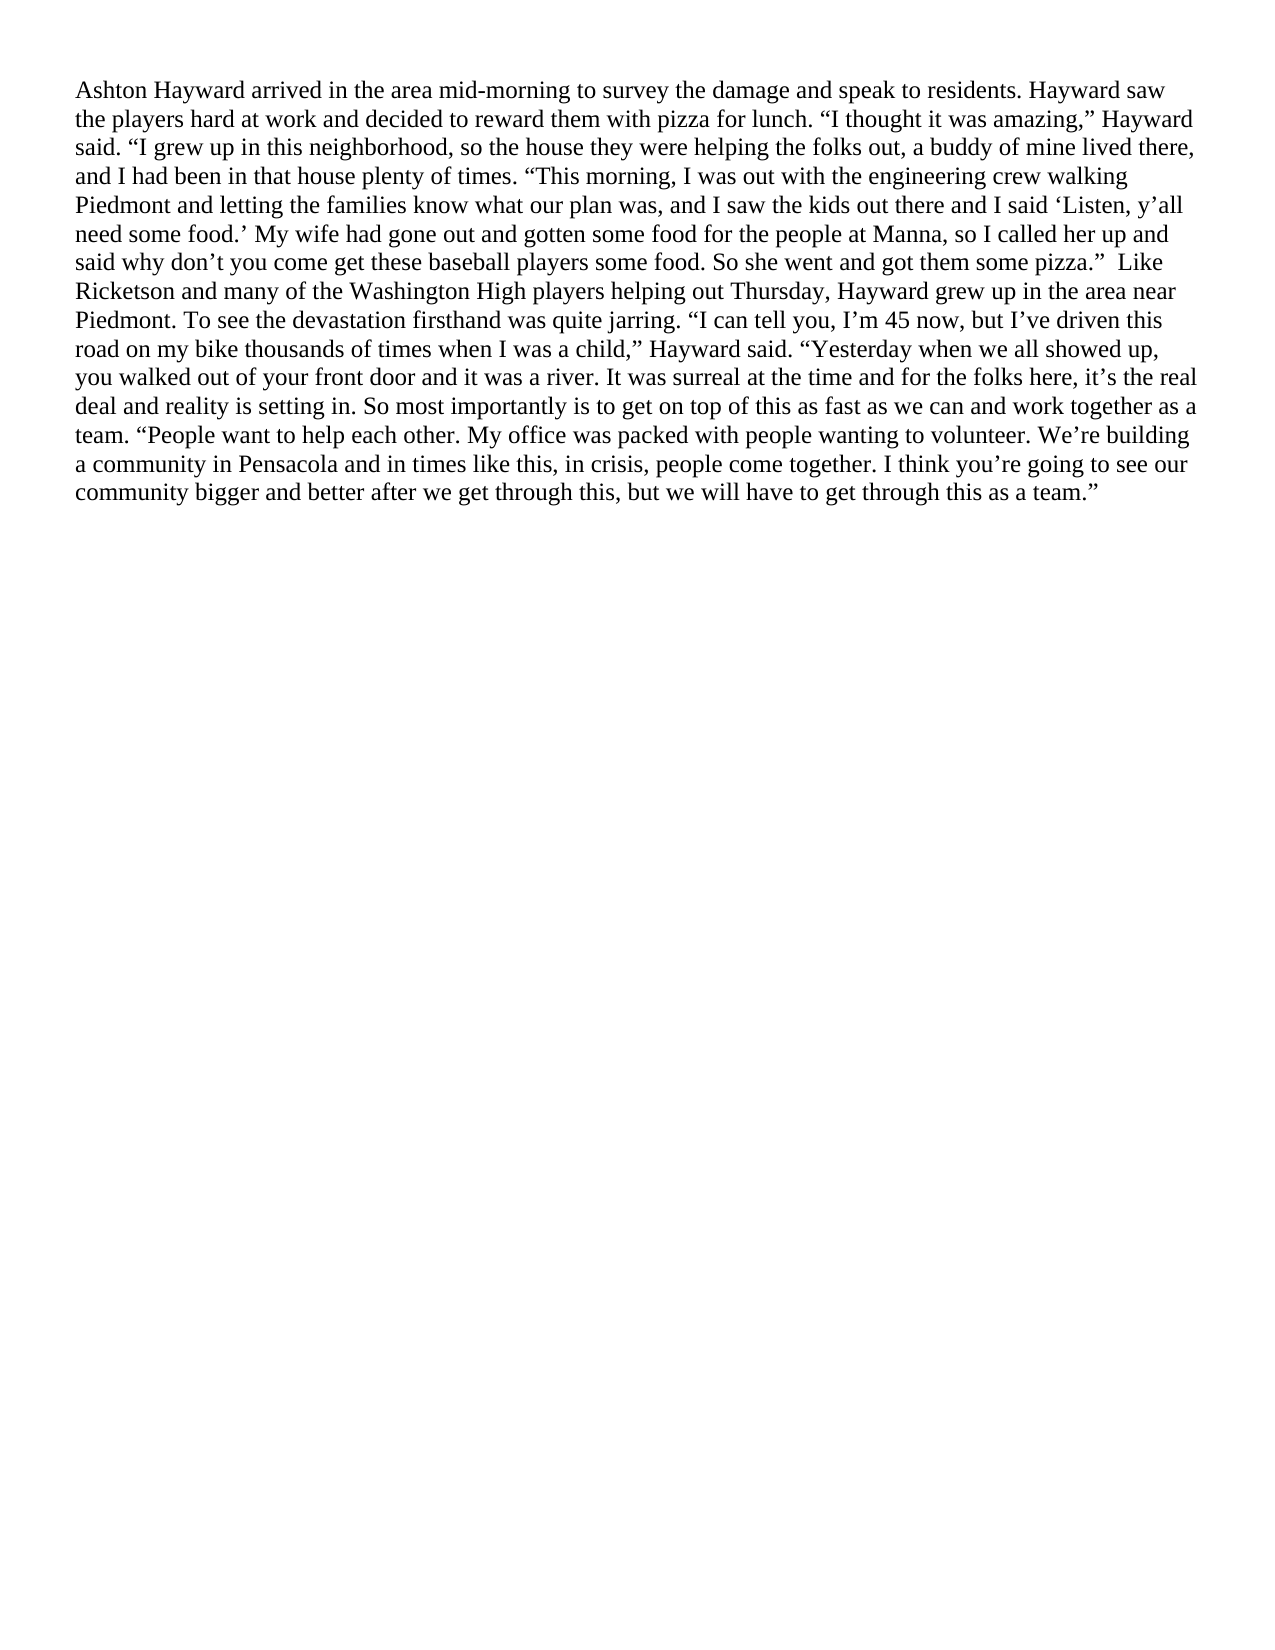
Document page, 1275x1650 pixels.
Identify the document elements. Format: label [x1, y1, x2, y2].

text [75, 75, 1200, 506]
